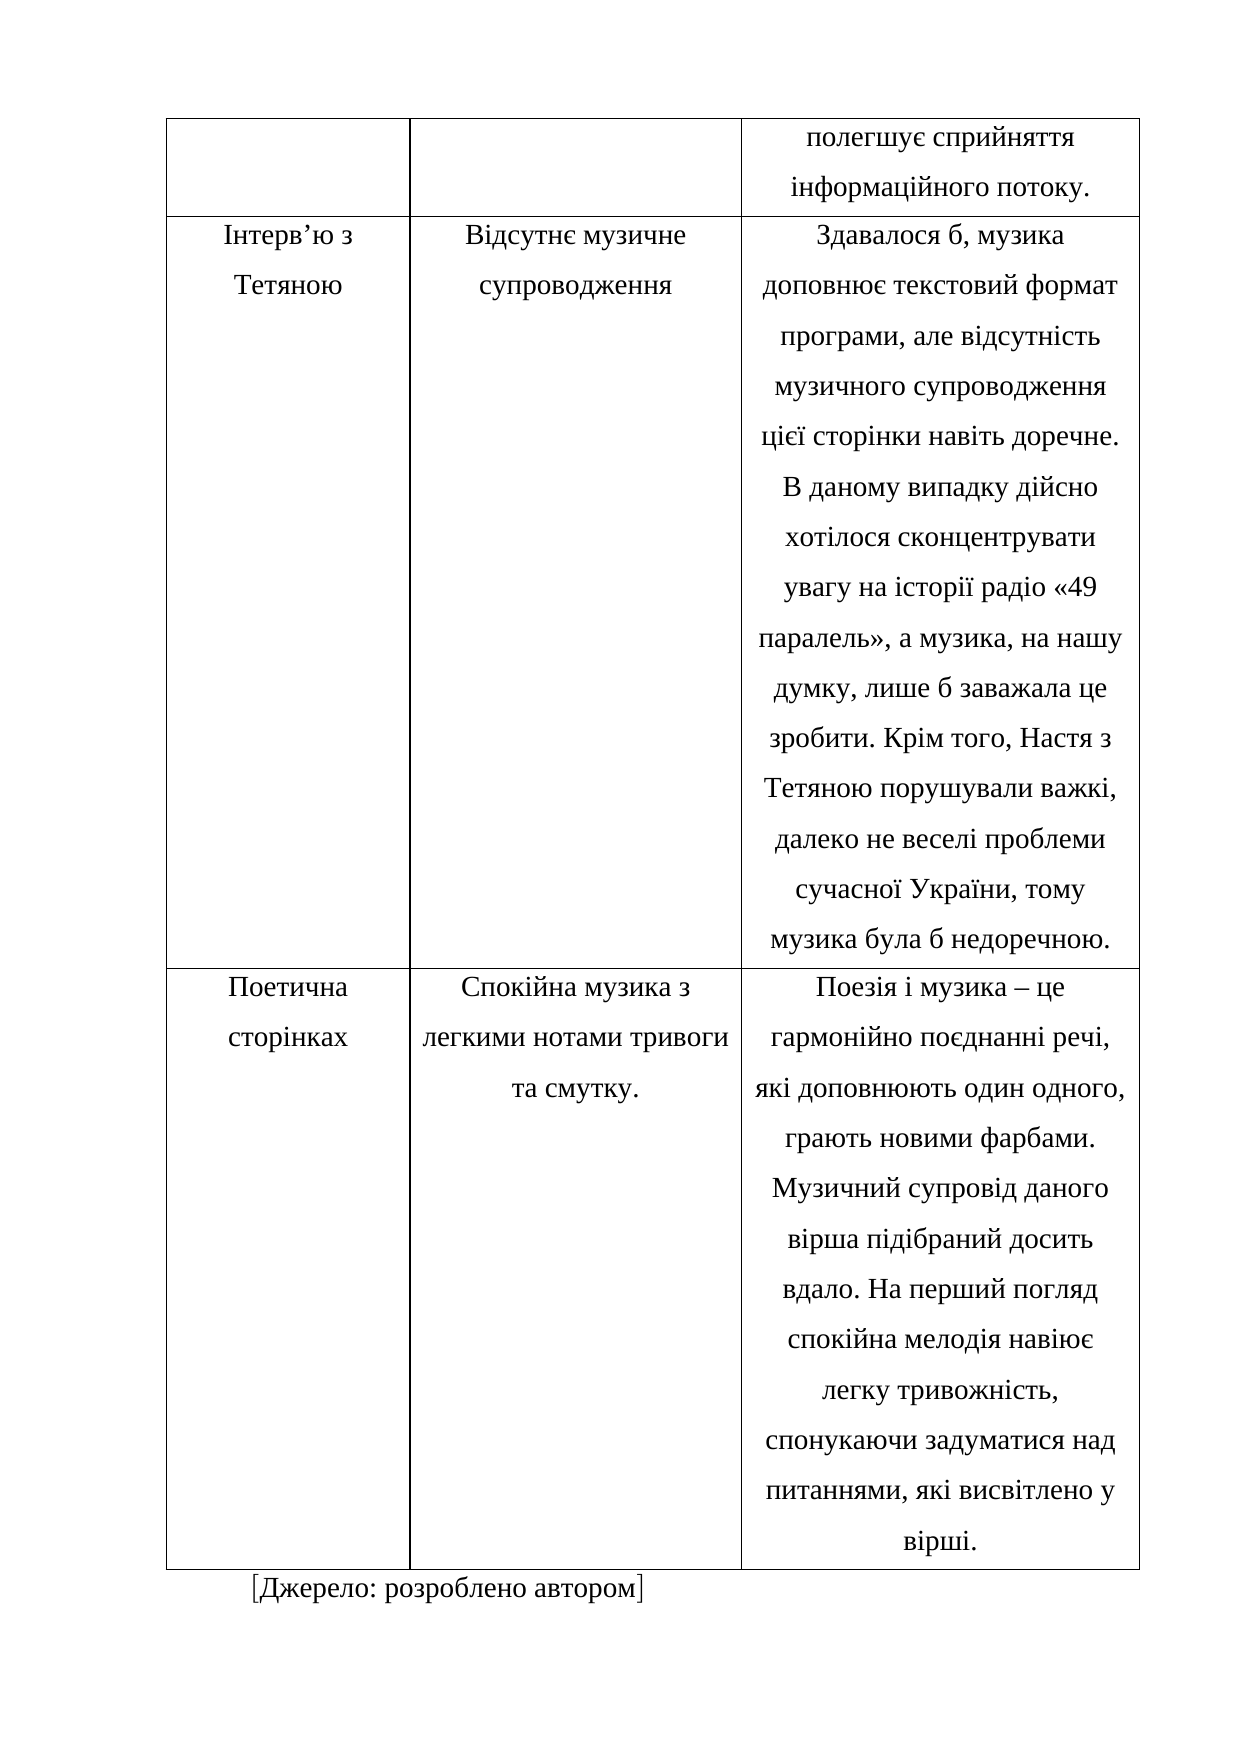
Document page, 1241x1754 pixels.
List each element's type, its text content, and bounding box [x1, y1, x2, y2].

table_cell Здавалося б, музика доповнює текстовий формат програми, але відсутність музичного супроводження цієї сторінки навіть доречне. В даному випадку дійсно хотілося сконцентрувати увагу на історії радіо «49 паралель», а музика, на нашу думку, лише б заважала це зробити. Крім того, Настя з Тетяною порушували важкі, далеко не веселі проблеми сучасної України, тому музика була б недоречною. [742, 217, 1139, 968]
table_cell Інтерв’ю з Тетяною [167, 217, 409, 968]
table_cell Відсутнє музичне супроводження [411, 217, 741, 968]
table_cell Поезія і музика – це гармонійно поєднанні речі, які доповнюють один одного, грають новими фарбами. Музичний супровід даного вірша підібраний досить вдало. На перший погляд спокійна мелодія навіює легку тривожність, спонукаючи задуматися над питаннями, які висвітлено у вірші. [742, 969, 1139, 1569]
table_cell Поетична сторінках [167, 969, 409, 1569]
text Джерело: розроблено автором [177, 1570, 1152, 1604]
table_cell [742, 119, 1139, 216]
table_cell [411, 119, 741, 216]
table_cell Спокійна музика з легкими нотами тривоги та смутку. [411, 969, 741, 1569]
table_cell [167, 119, 409, 216]
